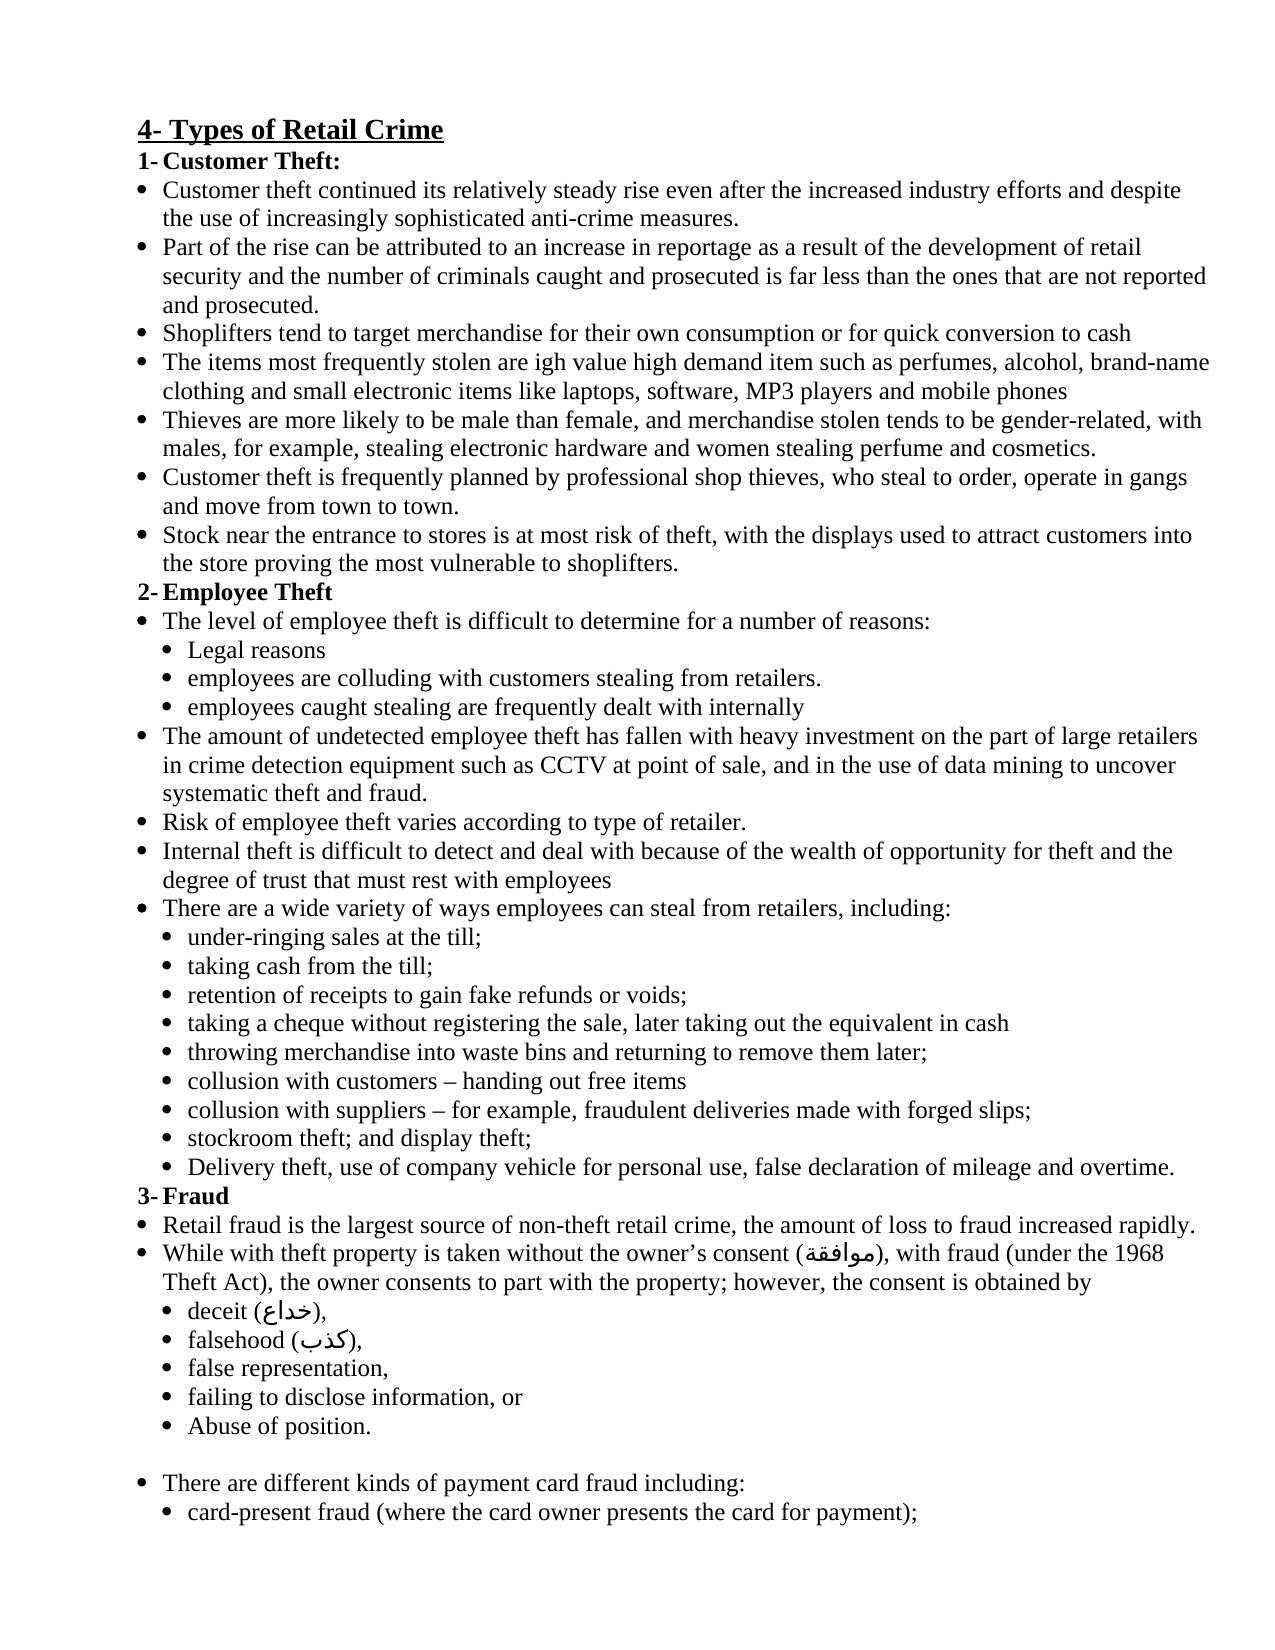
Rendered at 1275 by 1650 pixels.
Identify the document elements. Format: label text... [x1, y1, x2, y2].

list The amount of undetected employee theft has fallen with heavy investment on the part of large retailers in crime detection equipment such as CCTV at point of sale, and in the use of data mining to uncover systematic theft and fraud. [137, 721, 1212, 807]
list throwing merchandise into waste bins and returning to remove them later; [162, 1037, 1212, 1066]
list employees caught stealing are frequently dealt with internally [162, 692, 1212, 721]
list Shoplifters tend to target merchandise for their own consumption or for quick conversion to cash [137, 318, 1212, 347]
list The level of employee theft is difficult to determine for a number of reasons: [137, 606, 1212, 635]
list There are a wide variety of ways employees can steal from retailers, including: [137, 893, 1212, 922]
list failing to disclose information, or [162, 1382, 1212, 1411]
list The items most frequently stolen are igh value high demand item such as perfumes, alcohol, brand-name clothing and small electronic items like laptops, software, MP3 players and mobile phones [137, 347, 1212, 405]
list Risk of employee theft varies according to type of retailer. [137, 807, 1212, 836]
list stockroom theft; and display theft; [162, 1123, 1212, 1152]
list Customer theft is frequently planned by professional shop thieves, who steal to order, operate in gangs and move from town to town. [137, 462, 1212, 520]
list false representation, [162, 1353, 1212, 1382]
list under-ringing sales at the till; [162, 922, 1212, 951]
list Abuse of position. [162, 1411, 1212, 1440]
list employees are colluding with customers stealing from retailers. [162, 663, 1212, 692]
list Retail fraud is the largest source of non-theft retail crime, the amount of loss to fraud increased rapidly. [137, 1210, 1212, 1238]
list Thieves are more likely to be male than female, and merchandise stolen tends to be gender-related, with males, for example, stealing electronic hardware and women stealing perfume and cosmetics. [137, 405, 1212, 462]
list collusion with suppliers – for example, fraudulent deliveries made with forged slips; [162, 1095, 1212, 1123]
list deceit (خداع), [162, 1296, 1212, 1325]
list Customer theft continued its relatively steady rise even after the increased industry efforts and despite the use of increasingly sophisticated anti-crime measures. [137, 175, 1212, 232]
list Stock near the entrance to stores is at most risk of theft, with the displays used to attract customers into the store proving the most vulnerable to shoplifters. [137, 520, 1212, 577]
list Delivery theft, use of company vehicle for personal use, false declaration of mileage and overtime. [162, 1152, 1212, 1181]
list falsehood (كذب), [162, 1325, 1212, 1353]
list Internal theft is difficult to detect and deal with because of the wealth of opportunity for theft and the degree of trust that must rest with employees [137, 836, 1212, 893]
list taking a cheque without registering the sale, later taking out the equivalent in cash [162, 1008, 1212, 1037]
list Customer Theft: [137, 146, 1212, 175]
list card-present fraud (where the card owner presents the card for payment); [162, 1497, 1212, 1526]
list Legal reasons [162, 635, 1212, 663]
text 4- Types of Retail Crime [137, 112, 1212, 146]
list collusion with customers – handing out free items [162, 1066, 1212, 1095]
list retention of receipts to gain fake refunds or voids; [162, 980, 1212, 1008]
list taking cash from the till; [162, 951, 1212, 980]
list Part of the rise can be attributed to an increase in reportage as a result of the development of retail security and the number of criminals caught and prosecuted is far less than the ones that are not reported and prosecuted. [137, 232, 1212, 318]
list There are different kinds of payment card fraud including: [137, 1468, 1212, 1497]
list Employee Theft [137, 577, 1212, 606]
list While with theft property is taken without the owner’s consent (موافقة), with fraud (under the 1968 Theft Act), the owner consents to part with the property; however, the consent is obtained by [137, 1238, 1212, 1296]
list Fraud [137, 1181, 1212, 1210]
